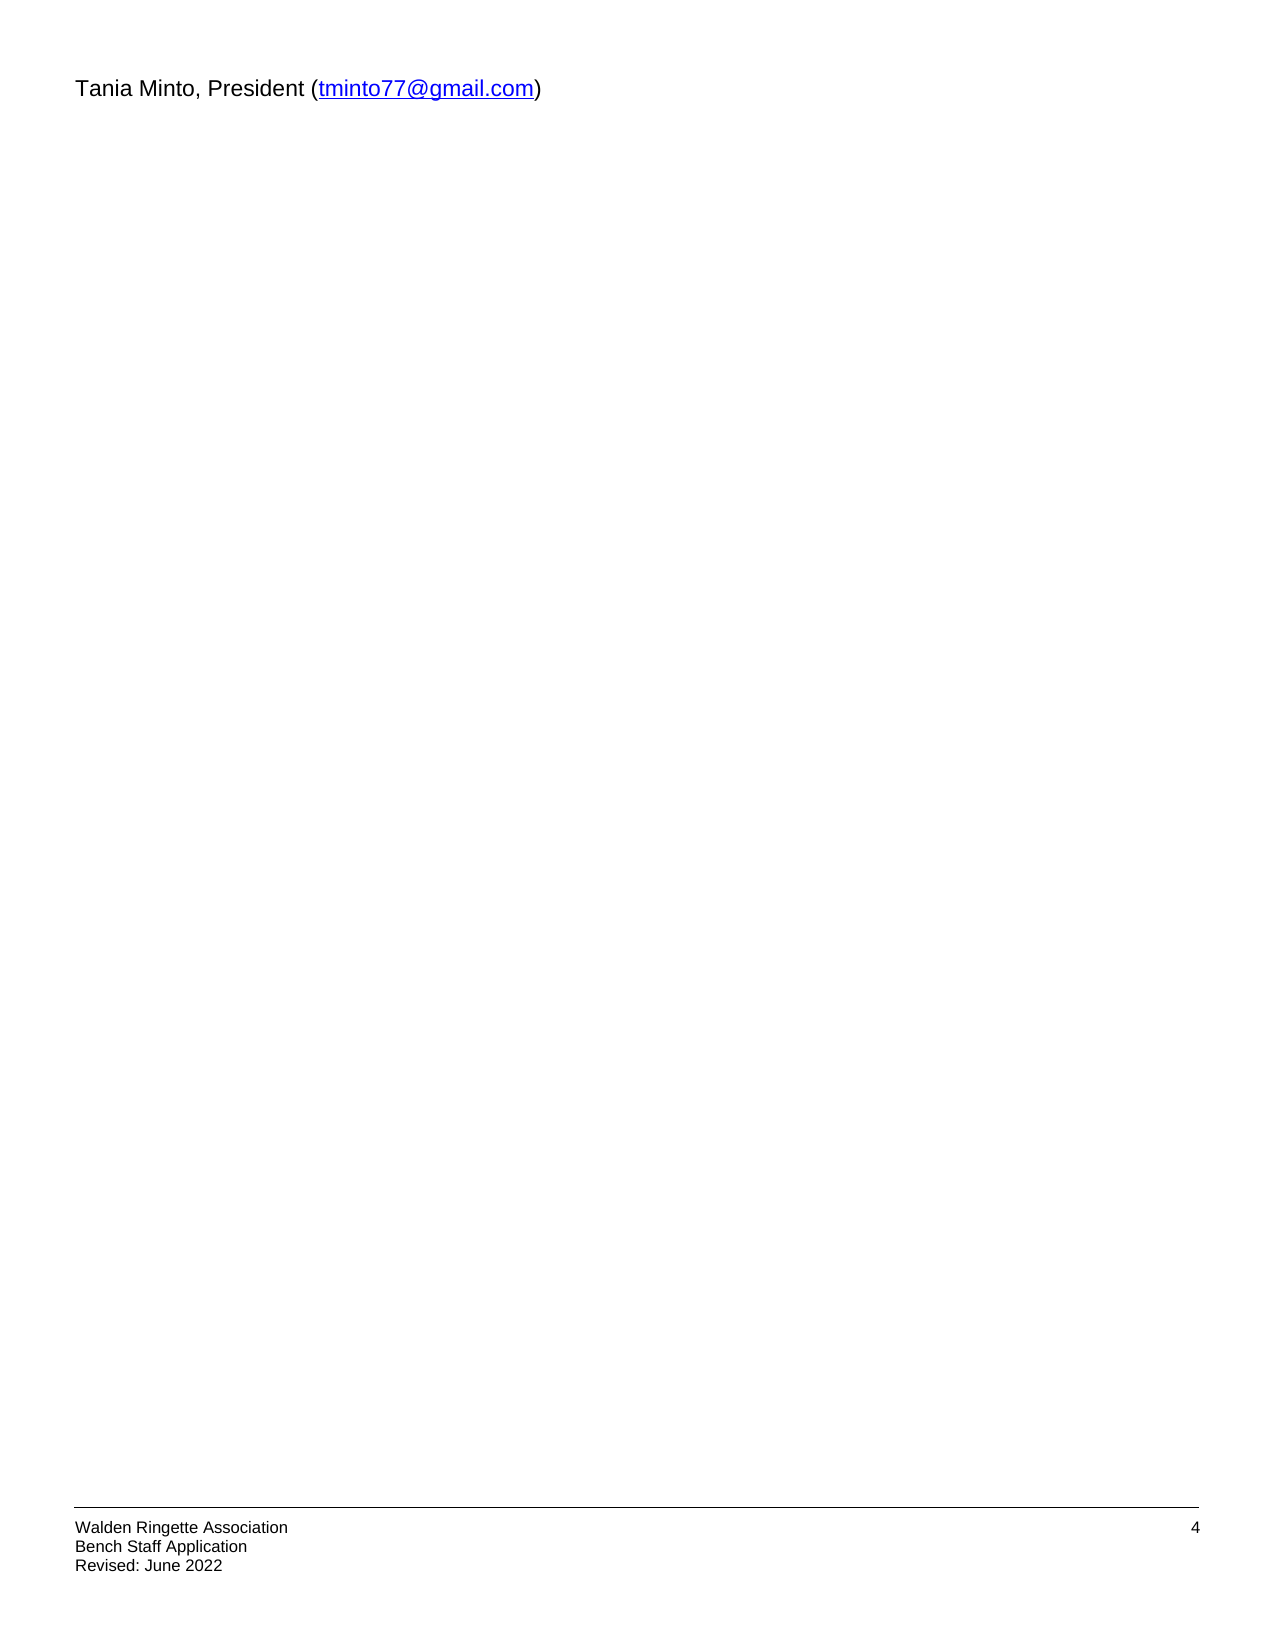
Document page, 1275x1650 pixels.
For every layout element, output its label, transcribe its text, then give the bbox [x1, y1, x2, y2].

text Tania Minto, President (tminto77@gmail.com) [75, 75, 1256, 101]
